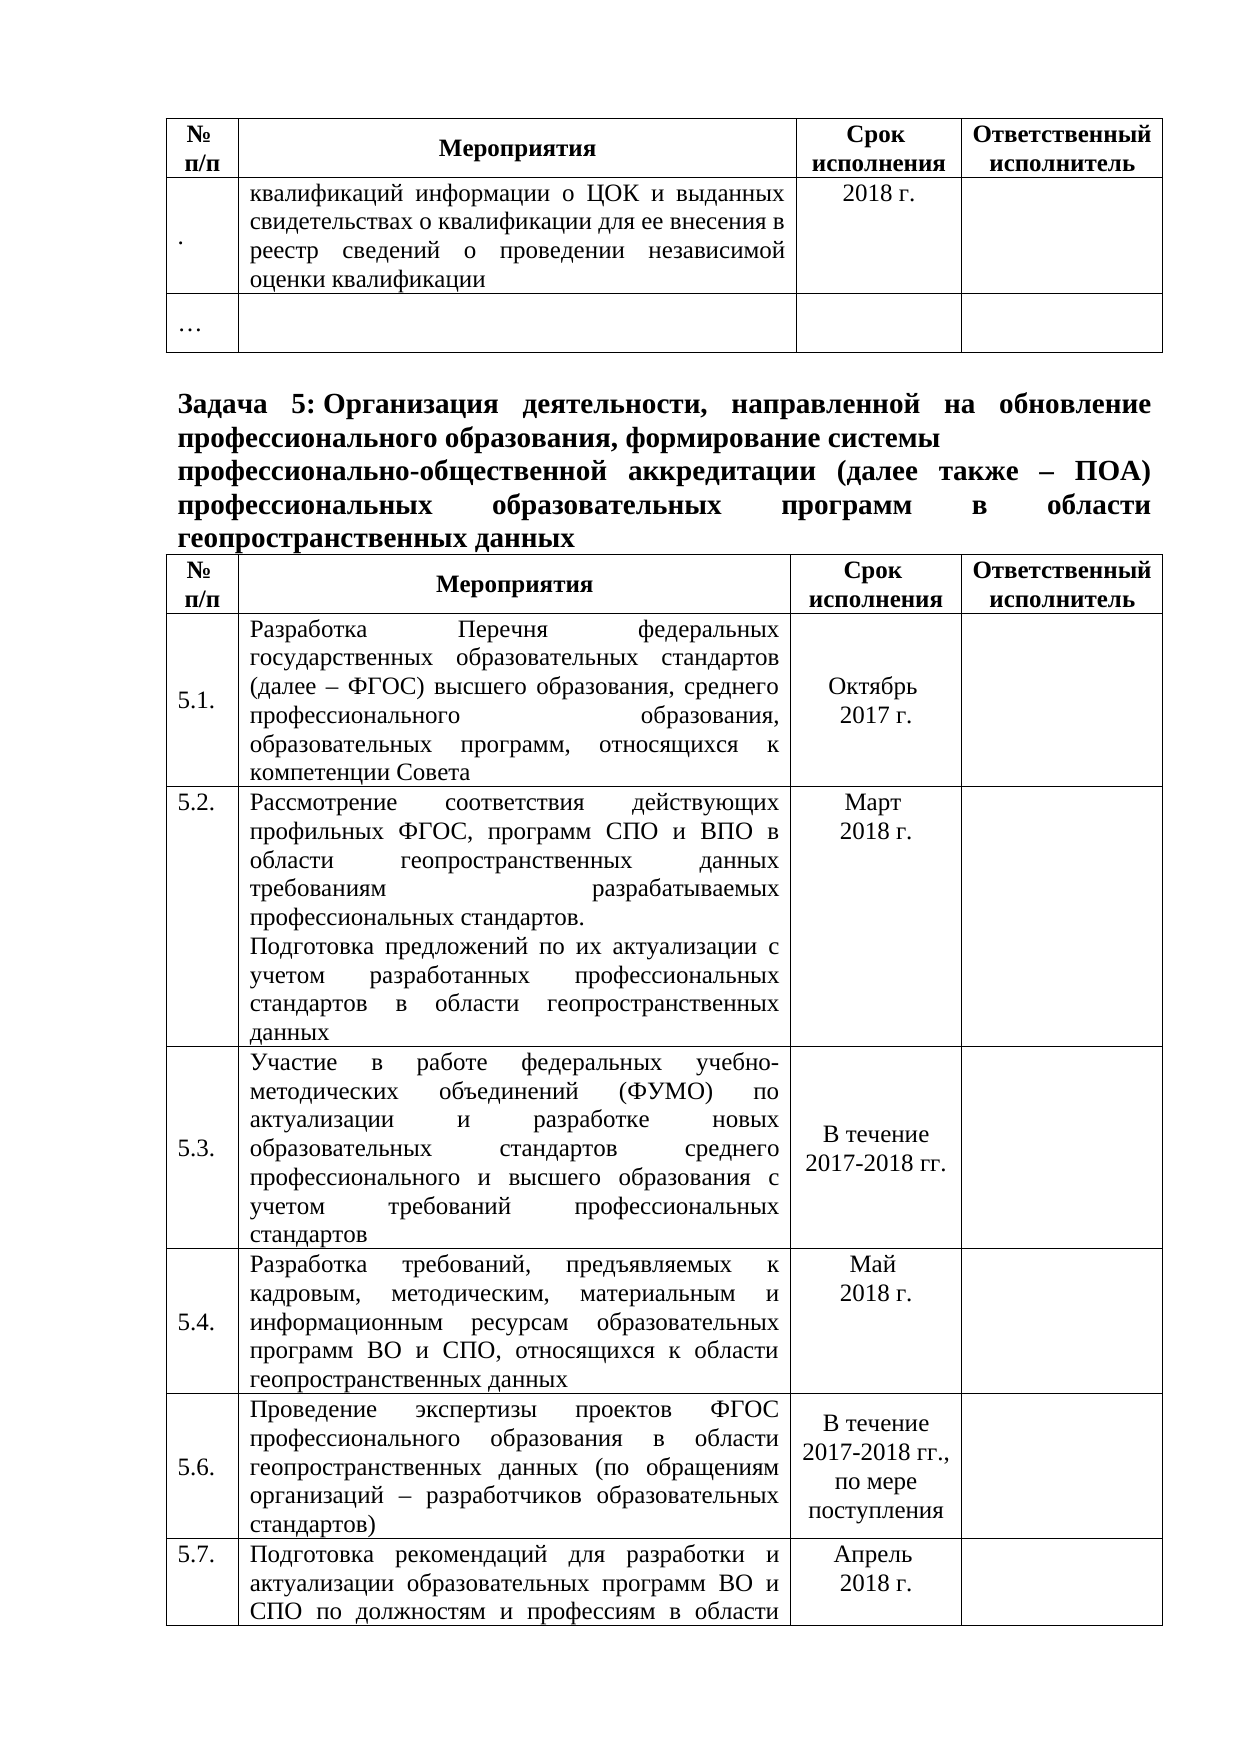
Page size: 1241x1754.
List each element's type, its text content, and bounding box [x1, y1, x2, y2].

table_cell 5.7. [167, 1539, 238, 1625]
text профессионально-общественной аккредитации (далее также – ПОА) профессиональных образовательных программ в области геопространственных данных [177, 453, 1152, 554]
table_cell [239, 1539, 790, 1625]
table_header Ответственный исполнитель [962, 555, 1162, 613]
table_cell [962, 1047, 1162, 1248]
table_cell Разработка Перечня федеральных государственных образовательных стандартов (далее – ФГОС) высшего образования, среднего профессионального образования, образовательных программ, относящихся к компетенции Совета [239, 614, 790, 786]
table_cell … [167, 294, 238, 352]
text Задача 5: Организация деятельности, направленной на обновление профессионального образования, формирование системы [177, 386, 1152, 453]
table_cell [962, 1394, 1162, 1538]
table_cell [962, 294, 1162, 352]
table_cell [962, 1249, 1162, 1393]
table_cell Март 2018 г. [791, 787, 961, 1046]
table_cell Проведение экспертизы проектов ФГОС профессионального образования в области геопространственных данных (по обращениям организаций – разработчиков образовательных стандартов) [239, 1394, 790, 1538]
table_header Мероприятия [239, 555, 790, 613]
table_header Мероприятия [239, 119, 796, 177]
table_cell [962, 1539, 1162, 1625]
table_cell Май 2018 г. [791, 1249, 961, 1393]
table_cell В течение 2017-2018 гг., по мере поступления [791, 1394, 961, 1538]
table_cell 5.1. [167, 614, 238, 786]
table_header Срок исполнения [797, 119, 961, 177]
table_cell 5.6. [167, 1394, 238, 1538]
table_header Ответственный исполнитель [962, 119, 1162, 177]
table_cell [239, 294, 796, 352]
table_header № п/п [167, 119, 238, 177]
table_cell 4.13. [167, 178, 238, 293]
table_cell Участие в работе федеральных учебно-методических объединений (ФУМО) по актуализации и разработке новых образовательных стандартов среднего профессионального и высшего образования с учетом требований профессиональных стандартов [239, 1047, 790, 1248]
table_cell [239, 178, 796, 293]
table_cell В течение 2018 г. [797, 178, 961, 293]
table_cell 5.2. [167, 787, 238, 1046]
table_header № п/п [167, 555, 238, 613]
table_header Срок исполнения [791, 555, 961, 613]
table_cell 5.4. [167, 1249, 238, 1393]
table_cell 5.3. [167, 1047, 238, 1248]
table_cell [962, 178, 1162, 293]
table_cell Разработка требований, предъявляемых к кадровым, методическим, материальным и информационным ресурсам образовательных программ ВО и СПО, относящихся к области геопространственных данных [239, 1249, 790, 1393]
table_cell Рассмотрение соответствия действующих профильных ФГОС, программ СПО и ВПО в области геопространственных данных требованиям разрабатываемых профессиональных стандартов. Подготовка предложений по их актуализации с учетом разработанных профессиональных стандартов в области геопространственных данных [239, 787, 790, 1046]
table_cell [797, 294, 961, 352]
table_cell Апрель 2018 г. [791, 1539, 961, 1625]
table_cell [962, 614, 1162, 786]
table_cell Октябрь 2017 г. [791, 614, 961, 786]
table_cell В течение 2017-2018 гг. [791, 1047, 961, 1248]
table_cell [962, 787, 1162, 1046]
